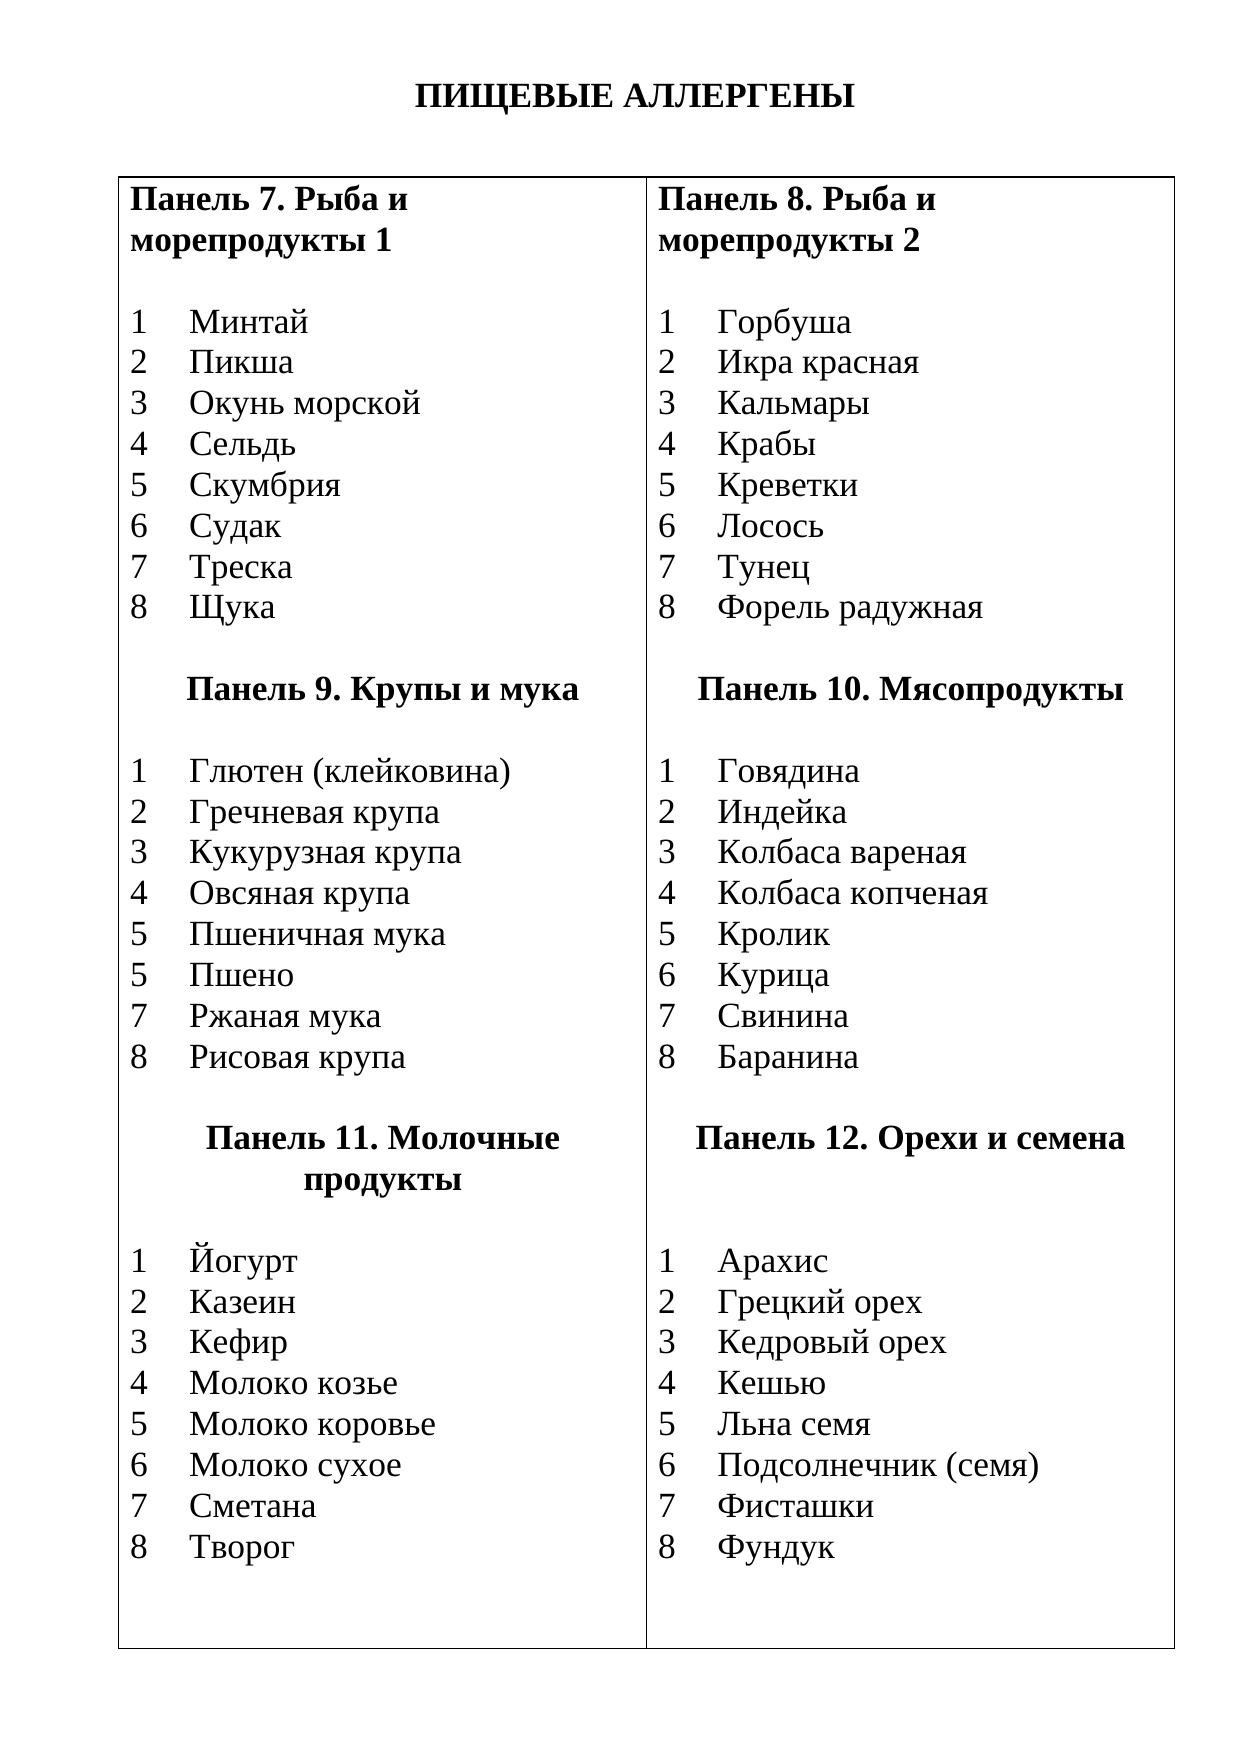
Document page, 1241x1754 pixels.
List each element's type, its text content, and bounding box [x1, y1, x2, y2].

list ПИЩЕВЫЕ АЛЛЕРГЕНЫ [118, 74, 1152, 115]
table_header Панель 7. Рыба и морепродукты 1 1 Минтай 2 Пикша 3 Окунь морской 4 Сельдь 5 Скумбрия 6 Судак 7 Треска 8 Щука Панель 9. Крупы и мука Глютен (клейковина) 2 Гречневая крупа 3 Кукурузная крупа 4 Овсяная крупа 5 Пшеничная мука 5 Пшено 7 Ржаная мука 8 Рисовая крупа Панель 11. Молочные продукты 1 Йогурт 2 Казеин 3 Кефир 4 Молоко козье 5 Молоко коровье 6 Молоко сухое 7 Сметана 8 Творог [119, 178, 646, 1647]
table_header Панель 8. Рыба и морепродукты 2 1 Горбуша 2 Икра красная 3 Кальмары 4 Крабы 5 Креветки 6 Лосось 7 Тунец 8 Форель радужная Панель 10. Мясопродукты 1 Говядина 2 Индейка 3 Колбаса вареная 4 Колбаса копченая 5 Кролик 6 Курица 7 Свинина 8 Баранина Панель 12. Орехи и семена 1 Арахис 2 Грецкий орех 3 Кедровый орех 4 Кешью 5 Льна семя 6 Подсолнечник (семя) 7 Фисташки 8 Фундук [647, 178, 1174, 1647]
